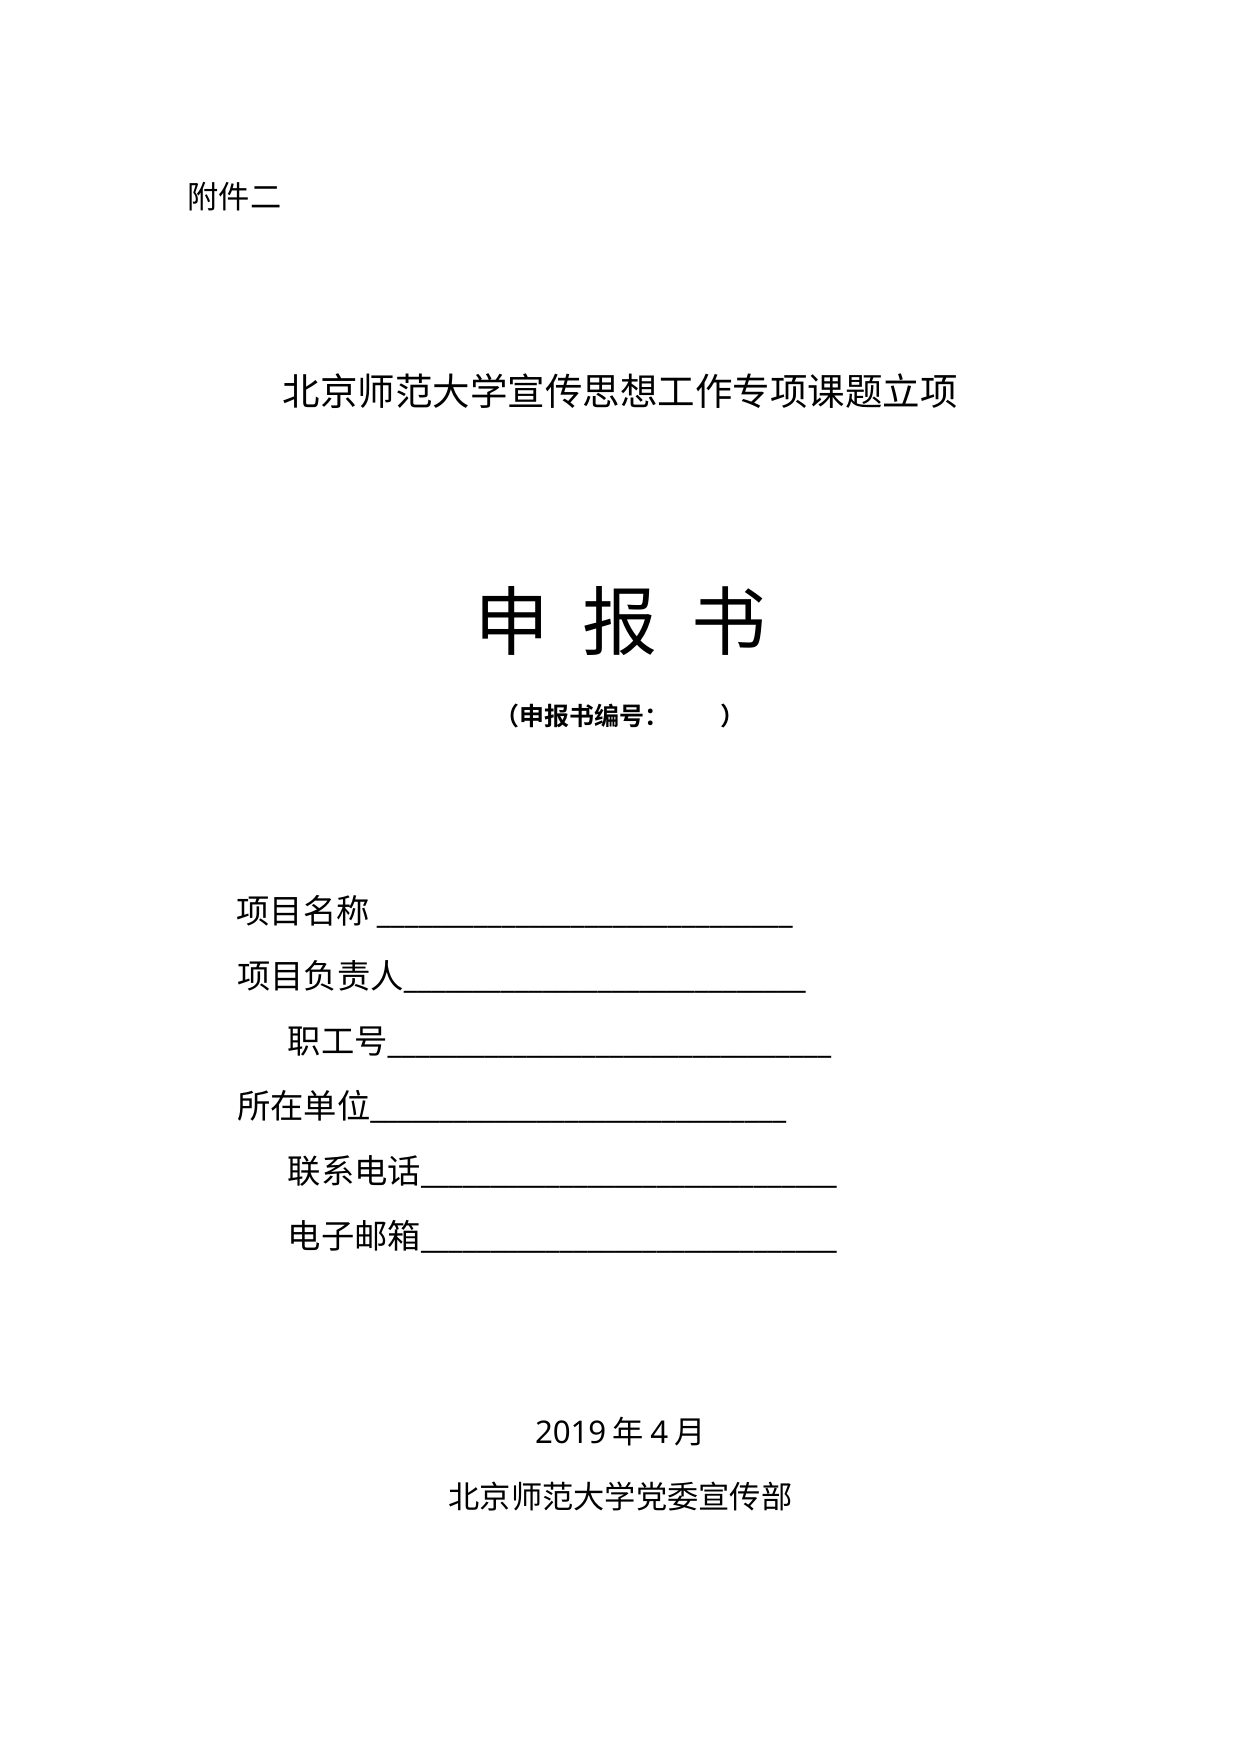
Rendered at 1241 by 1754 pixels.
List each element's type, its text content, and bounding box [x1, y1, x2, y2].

text 北京师范大学党委宣传部 [187, 1462, 1053, 1527]
text 申 报 书 [187, 552, 1053, 682]
text 电子邮箱______________________________ [187, 1202, 1053, 1267]
text （申报书编号： ） [187, 682, 1053, 747]
text 所在单位______________________________ [187, 1072, 1053, 1137]
text 联系电话______________________________ [187, 1137, 1053, 1202]
text 职工号________________________________ [187, 1007, 1053, 1072]
text 2019年4月 [187, 1397, 1053, 1462]
text 项目负责人_____________________________ [187, 942, 1053, 1007]
text 北京师范大学宣传思想工作专项课题立项 [187, 357, 1053, 422]
text 附件二 [187, 162, 1053, 227]
text 项目名称 ______________________________ [187, 877, 1053, 942]
